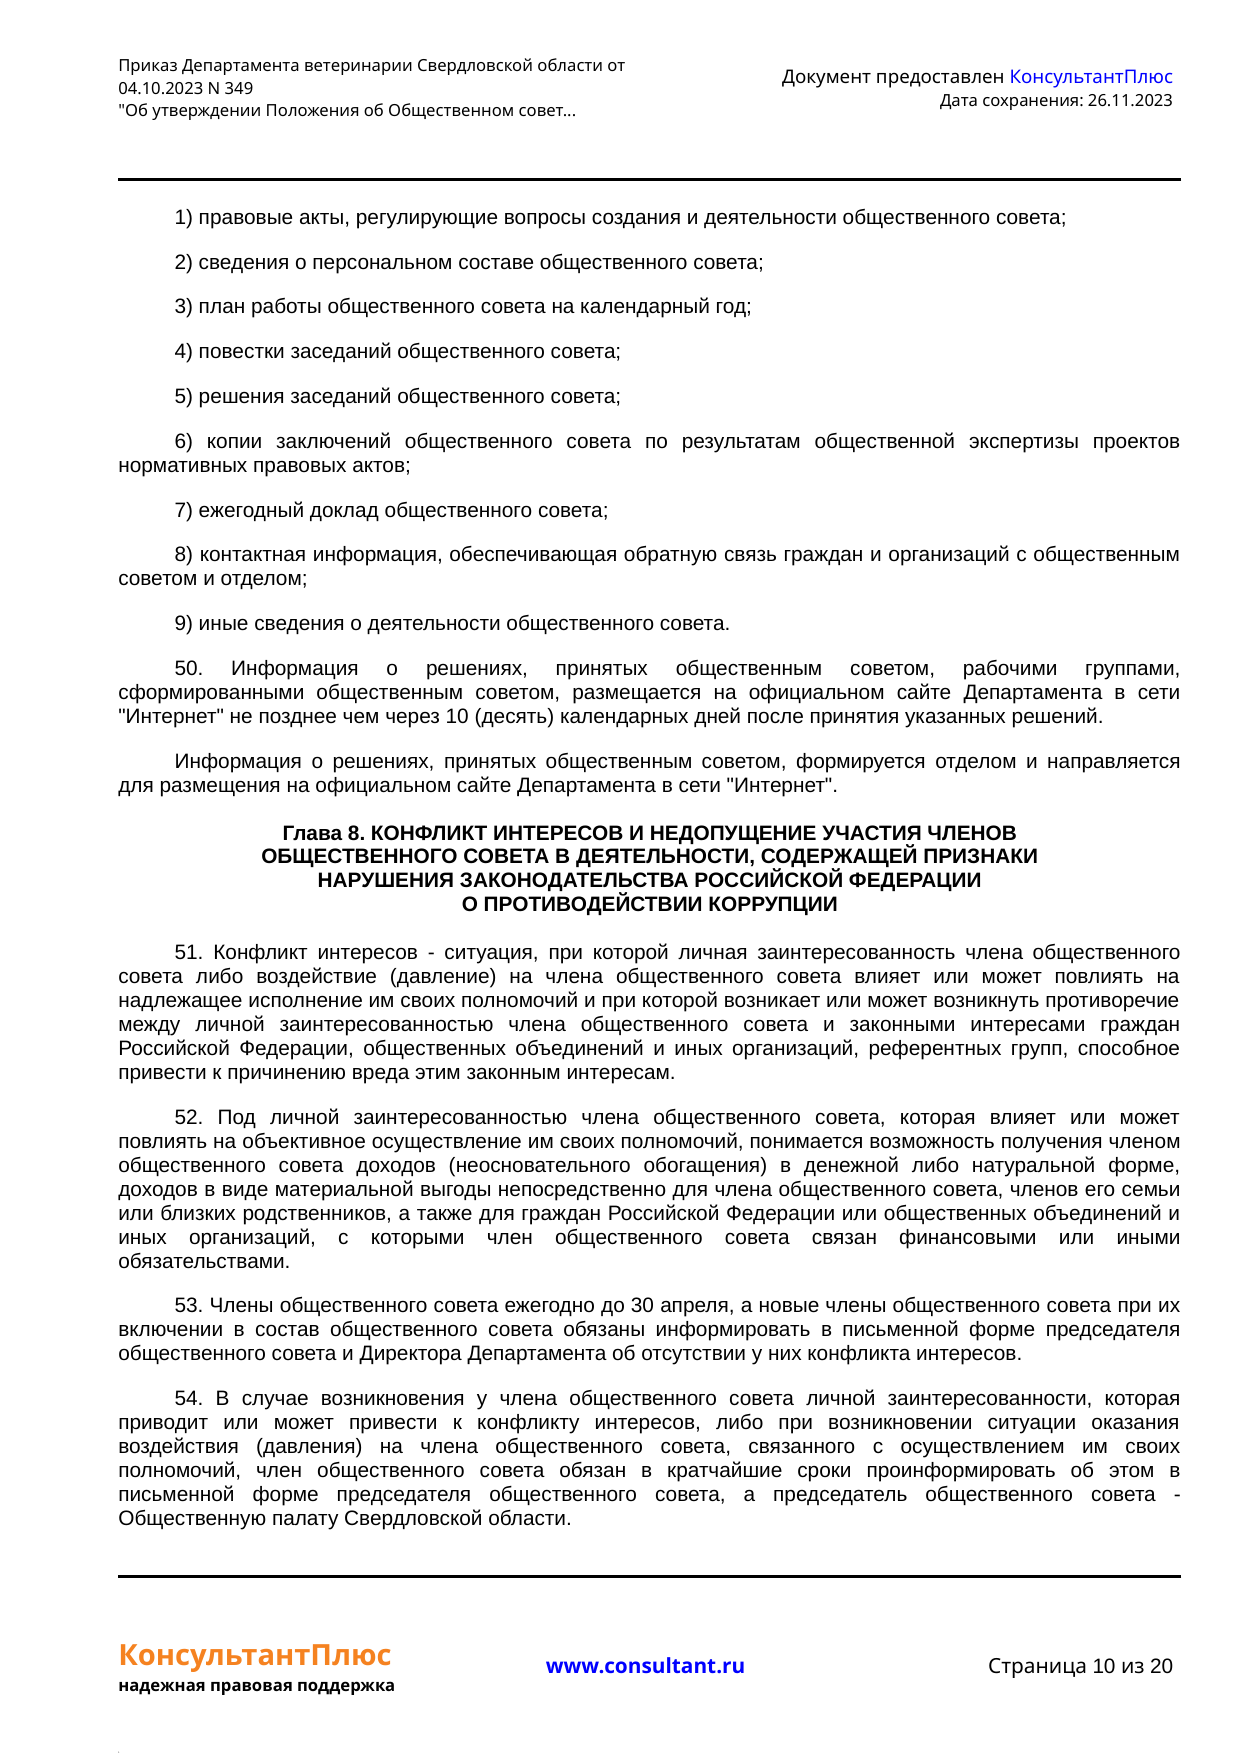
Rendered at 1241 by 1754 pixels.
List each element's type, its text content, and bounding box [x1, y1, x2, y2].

title НАРУШЕНИЯ ЗАКОНОДАТЕЛЬСТВА РОССИЙСКОЙ ФЕДЕРАЦИИ [118, 868, 1181, 892]
text 2) сведения о персональном составе общественного совета; [118, 249, 1181, 273]
text 7) ежегодный доклад общественного совета; [118, 497, 1181, 521]
text 51. Конфликт интересов - ситуация, при которой личная заинтересованность члена общественного совета либо воздействие (давление) на члена общественного совета влияет или может повлиять на надлежащее исполнение им своих полномочий и при которой возникает или может возникнуть противоречие между личной заинтересованностью члена общественного совета и законными интересами граждан Российской Федерации, общественных объединений и иных организаций, референтных групп, способное привести к причинению вреда этим законным интересам. [118, 940, 1181, 1084]
text 6) копии заключений общественного совета по результатам общественной экспертизы проектов нормативных правовых актов; [118, 429, 1181, 477]
text 54. В случае возникновения у члена общественного совета личной заинтересованности, которая приводит или может привести к конфликту интересов, либо при возникновении ситуации оказания воздействия (давления) на члена общественного совета, связанного с осуществлением им своих полномочий, член общественного совета обязан в кратчайшие сроки проинформировать об этом в письменной форме председателя общественного совета, а председатель общественного совета - Общественную палату Свердловской области. [118, 1386, 1181, 1530]
text 4) повестки заседаний общественного совета; [118, 339, 1181, 363]
text 9) иные сведения о деятельности общественного совета. [118, 611, 1181, 635]
title ОБЩЕСТВЕННОГО СОВЕТА В ДЕЯТЕЛЬНОСТИ, СОДЕРЖАЩЕЙ ПРИЗНАКИ [118, 844, 1181, 868]
text 8) контактная информация, обеспечивающая обратную связь граждан и организаций с общественным советом и отделом; [118, 542, 1181, 590]
text 3) план работы общественного совета на календарный год; [118, 294, 1181, 318]
title О ПРОТИВОДЕЙСТВИИ КОРРУПЦИИ [118, 892, 1181, 916]
text 53. Члены общественного совета ежегодно до 30 апреля, а новые члены общественного совета при их включении в состав общественного совета обязаны информировать в письменной форме председателя общественного совета и Директора Департамента об отсутствии у них конфликта интересов. [118, 1293, 1181, 1365]
text 52. Под личной заинтересованностью члена общественного совета, которая влияет или может повлиять на объективное осуществление им своих полномочий, понимается возможность получения членом общественного совета доходов (неосновательного обогащения) в денежной либо натуральной форме, доходов в виде материальной выгоды непосредственно для члена общественного совета, членов его семьи или близких родственников, а также для граждан Российской Федерации или общественных объединений и иных организаций, с которыми член общественного совета связан финансовыми или иными обязательствами. [118, 1105, 1181, 1272]
text 5) решения заседаний общественного совета; [118, 384, 1181, 408]
text 1) правовые акты, регулирующие вопросы создания и деятельности общественного совета; [118, 205, 1181, 229]
text 50. Информация о решениях, принятых общественным советом, рабочими группами, сформированными общественным советом, размещается на официальном сайте Департамента в сети "Интернет" не позднее чем через 10 (десять) календарных дней после принятия указанных решений. [118, 656, 1181, 728]
title Глава 8. КОНФЛИКТ ИНТЕРЕСОВ И НЕДОПУЩЕНИЕ УЧАСТИЯ ЧЛЕНОВ [118, 820, 1181, 844]
text Информация о решениях, принятых общественным советом, формируется отделом и направляется для размещения на официальном сайте Департамента в сети "Интернет". [118, 748, 1181, 796]
